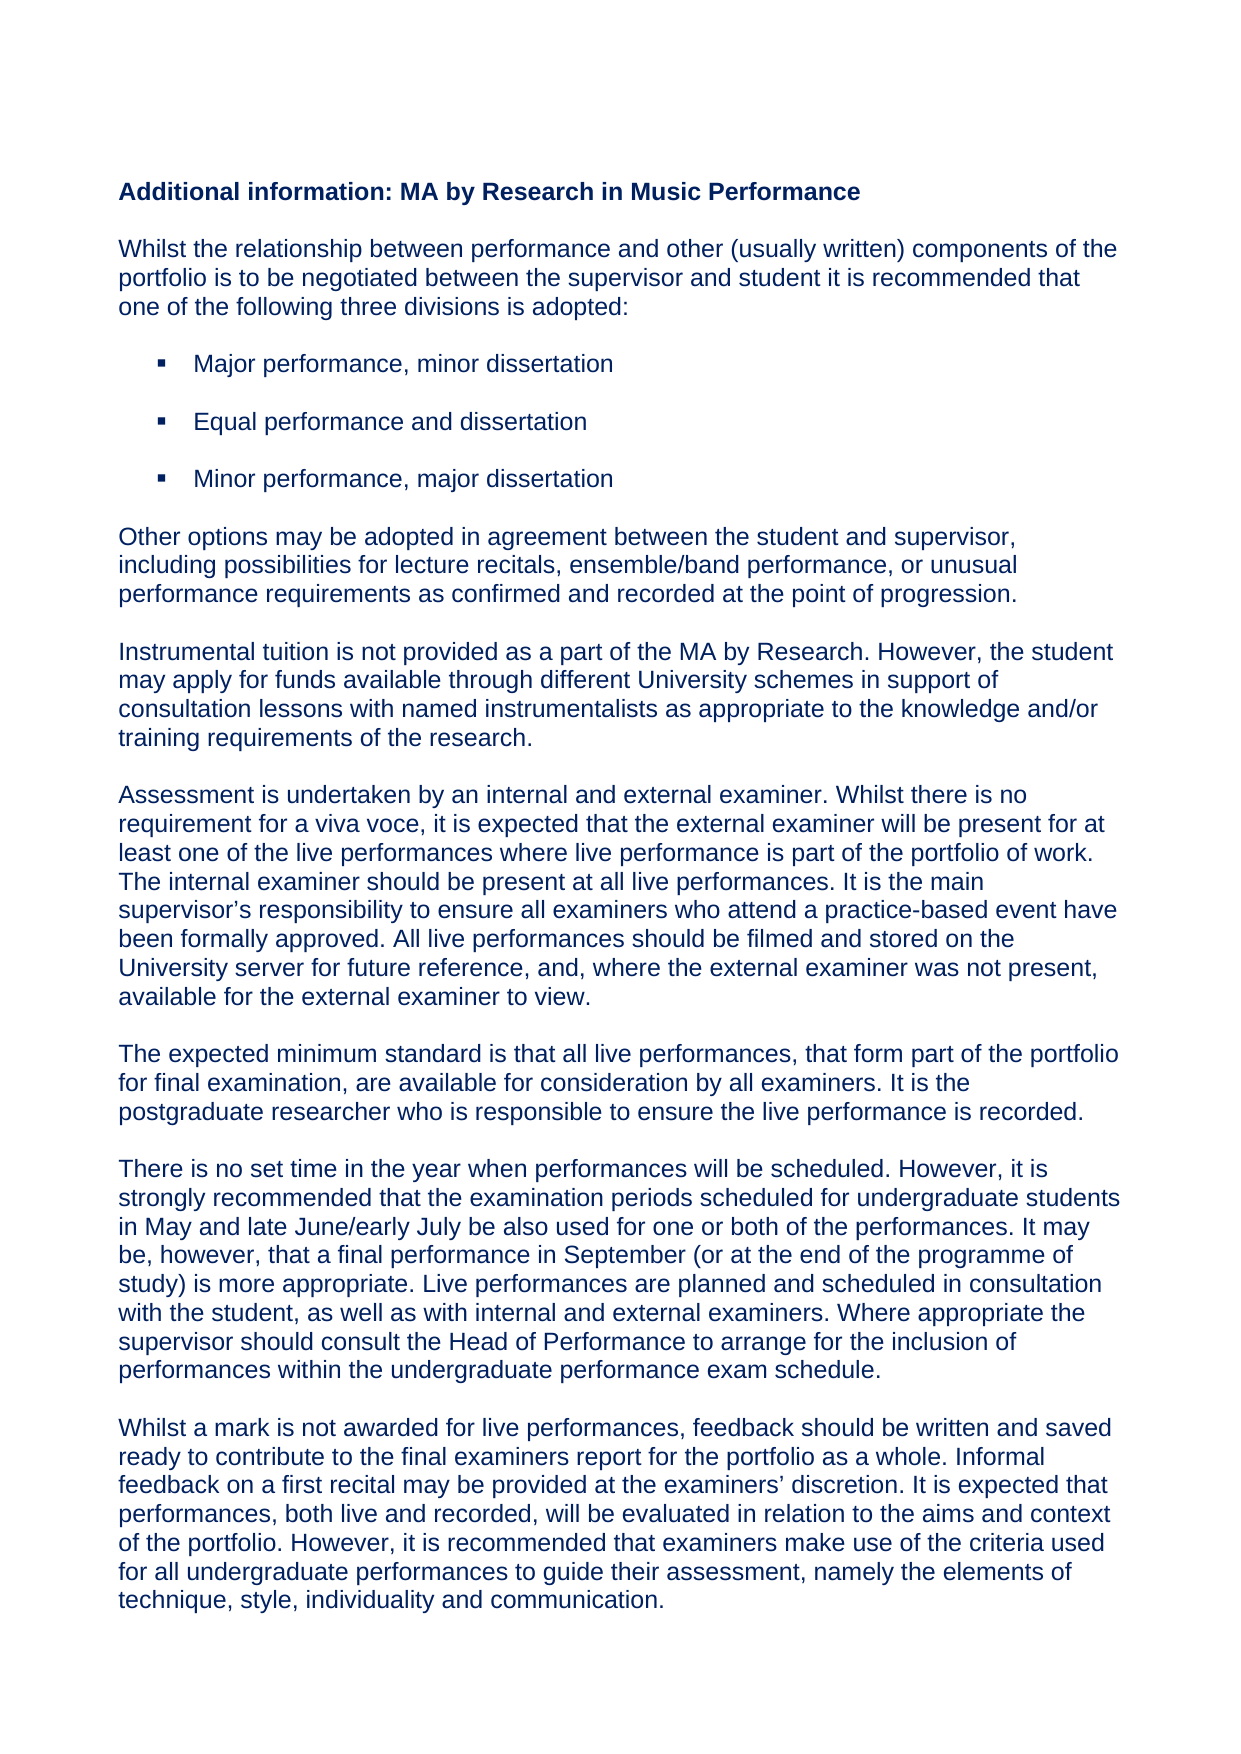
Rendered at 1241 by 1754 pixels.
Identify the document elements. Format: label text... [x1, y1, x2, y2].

text Whilst the relationship between performance and other (usually written) components of the portfolio is to be negotiated between the supervisor and student it is recommended that one of the following three divisions is adopted: [118, 234, 1122, 320]
text Additional information: MA by Research in Music Performance [118, 176, 1122, 205]
text Other options may be adopted in agreement between the student and supervisor, including possibilities for lecture recitals, ensemble/band performance, or unusual performance requirements as confirmed and recorded at the point of progression. [118, 522, 1122, 608]
text Instrumental tuition is not provided as a part of the MA by Research. However, the student may apply for funds available through different University schemes in support of consultation lessons with named instrumentalists as appropriate to the knowledge and/or training requirements of the research. [118, 637, 1122, 752]
text Assessment is undertaken by an internal and external examiner. Whilst there is no requirement for a viva voce, it is expected that the external examiner will be present for at least one of the live performances where live performance is part of the portfolio of work. The internal examiner should be present at all live performances. It is the main supervisor’s responsibility to ensure all examiners who attend a practice-based event have been formally approved. All live performances should be filmed and stored on the University server for future reference, and, where the external examiner was not present, available for the external examiner to view. [118, 781, 1122, 1011]
list Equal performance and dissertation [156, 407, 1122, 435]
text The expected minimum standard is that all live performances, that form part of the portfolio for final examination, are available for consideration by all examiners. It is the postgraduate researcher who is responsible to ensure the live performance is recorded. [118, 1039, 1122, 1126]
list Major performance, minor dissertation [156, 349, 1122, 378]
text There is no set time in the year when performances will be scheduled. However, it is strongly recommended that the examination periods scheduled for undergraduate students in May and late June/early July be also used for one or both of the performances. It may be, however, that a final performance in September (or at the end of the programme of study) is more appropriate. Live performances are planned and scheduled in consultation with the student, as well as with internal and external examiners. Where appropriate the supervisor should consult the Head of Performance to arrange for the inclusion of performances within the undergraduate performance exam schedule. [118, 1154, 1122, 1384]
list Minor performance, major dissertation [156, 464, 1122, 493]
text Whilst a mark is not awarded for live performances, feedback should be written and saved ready to contribute to the final examiners report for the portfolio as a whole. Informal feedback on a first recital may be provided at the examiners’ discretion. It is expected that performances, both live and recorded, will be evaluated in relation to the aims and context of the portfolio. However, it is recommended that examiners make use of the criteria used for all undergraduate performances to guide their assessment, namely the elements of technique, style, individuality and communication. [118, 1413, 1122, 1614]
